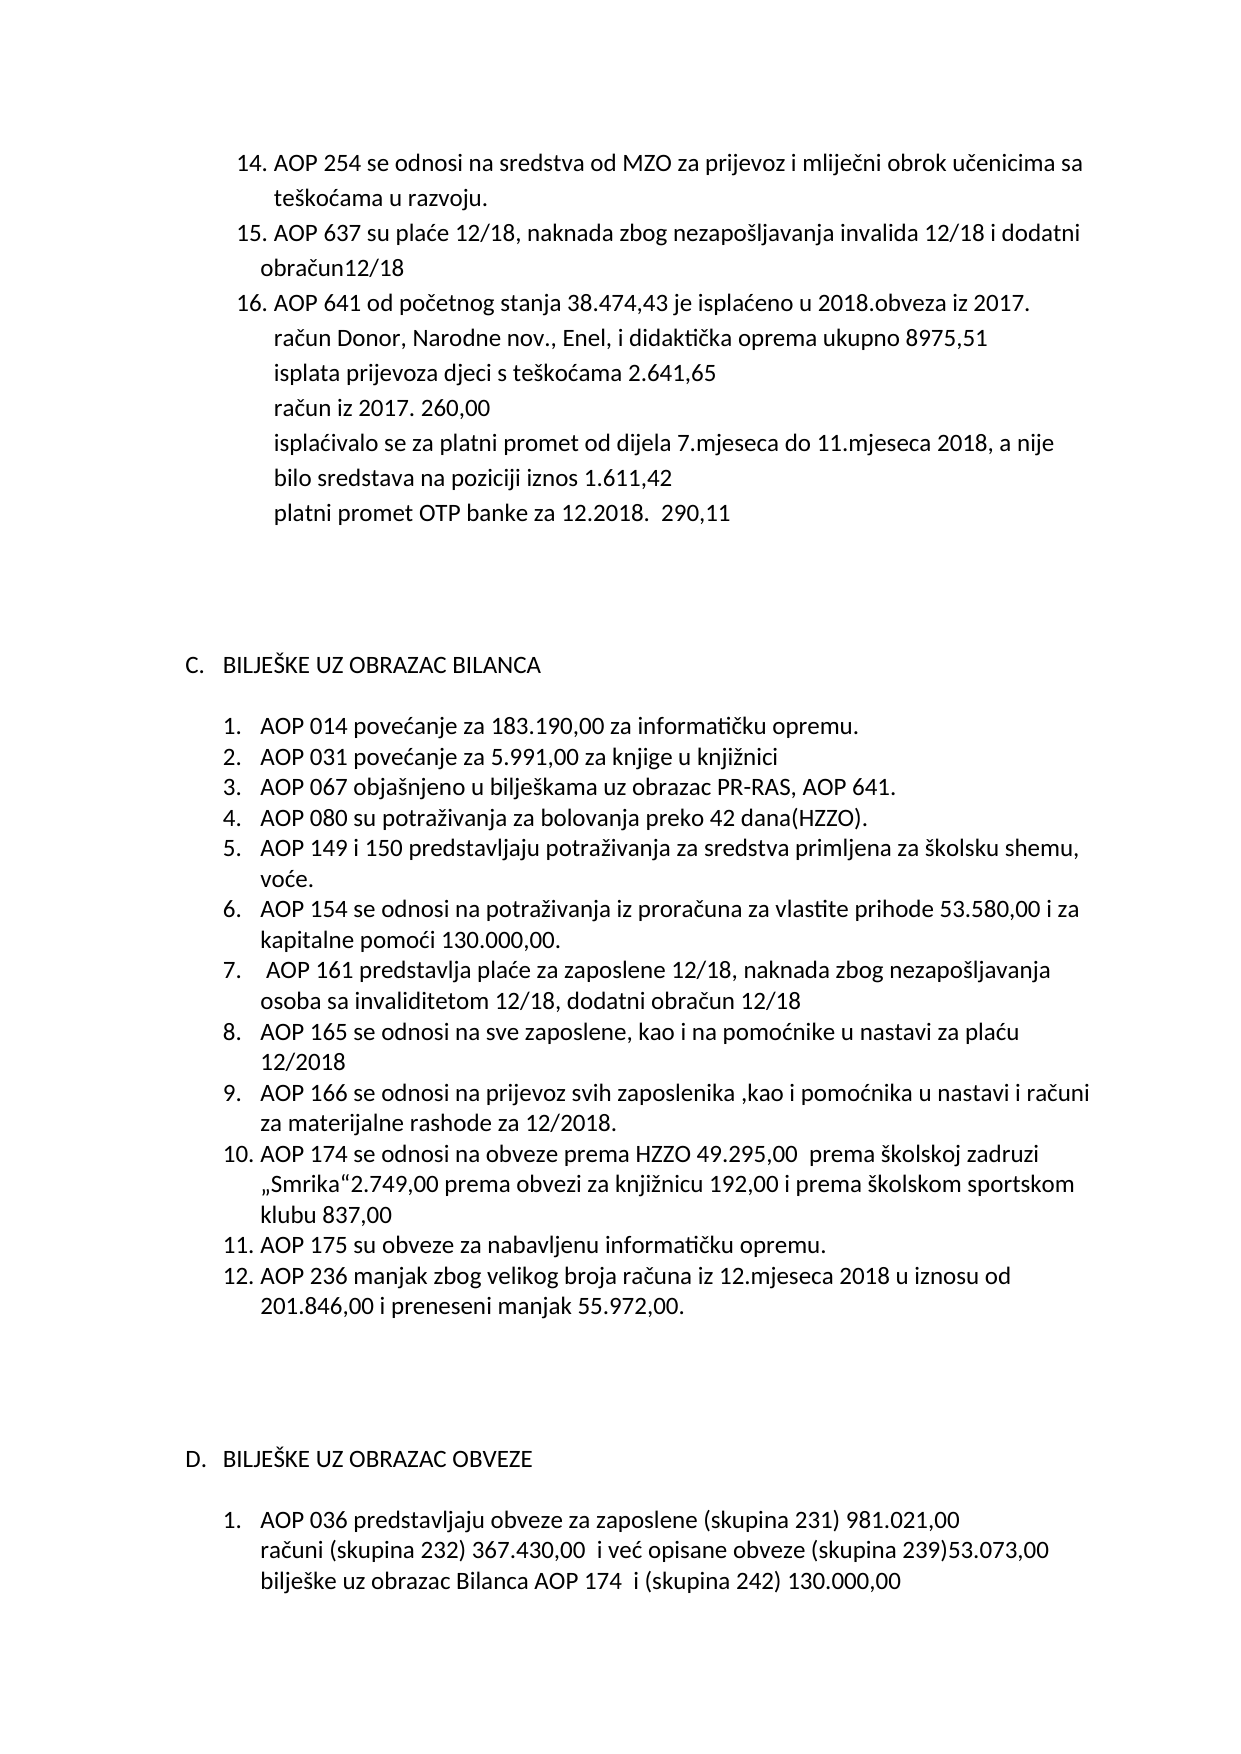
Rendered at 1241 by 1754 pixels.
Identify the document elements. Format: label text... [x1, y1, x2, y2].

list obračun12/18 [260, 253, 1093, 283]
list AOP 036 predstavljaju obveze za zaposlene (skupina 231) 981.021,00 računi (skupina 232) 367.430,00 i već opisane obveze (skupina 239)53.073,00 bilješke uz obrazac Bilanca AOP 174 i (skupina 242) 130.000,00 [223, 1504, 1093, 1596]
list AOP 149 i 150 predstavljaju potraživanja za sredstva primljena za školsku shemu, voće. [223, 833, 1093, 894]
list AOP 161 predstavlja plaće za zaposlene 12/18, naknada zbog nezapošljavanja osoba sa invaliditetom 12/18, dodatni obračun 12/18 [223, 955, 1093, 1016]
list AOP 154 se odnosi na potraživanja iz proračuna za vlastite prihode 53.580,00 i za kapitalne pomoći 130.000,00. [223, 894, 1093, 955]
list AOP 014 povećanje za 183.190,00 za informatičku opremu. [223, 711, 1093, 741]
list račun iz 2017. 260,00 [274, 393, 1093, 423]
list AOP 254 se odnosi na sredstva od MZO za prijevoz i mliječni obrok učenicima sa teškoćama u razvoju. [236, 148, 1093, 213]
list BILJEŠKE UZ OBRAZAC BILANCA [185, 649, 1093, 680]
list BILJEŠKE UZ OBRAZAC OBVEZE [185, 1443, 1093, 1473]
list AOP 175 su obveze za nabavljenu informatičku opremu. [223, 1229, 1093, 1260]
list AOP 165 se odnosi na sve zaposlene, kao i na pomoćnike u nastavi za plaću 12/2018 [223, 1016, 1093, 1077]
list AOP 067 objašnjeno u bilješkama uz obrazac PR-RAS, AOP 641. [223, 772, 1093, 802]
list AOP 637 su plaće 12/18, naknada zbog nezapošljavanja invalida 12/18 i dodatni [236, 218, 1093, 248]
list AOP 166 se odnosi na prijevoz svih zaposlenika ,kao i pomoćnika u nastavi i računi za materijalne rashode za 12/2018. [223, 1077, 1093, 1138]
list AOP 641 od početnog stanja 38.474,43 je isplaćeno u 2018.obveza iz 2017. [236, 288, 1093, 318]
list AOP 174 se odnosi na obveze prema HZZO 49.295,00 prema školskoj zadruzi „Smrika“2.749,00 prema obvezi za knjižnicu 192,00 i prema školskom sportskom klubu 837,00 [223, 1138, 1093, 1229]
list AOP 236 manjak zbog velikog broja računa iz 12.mjeseca 2018 u iznosu od 201.846,00 i preneseni manjak 55.972,00. [223, 1260, 1093, 1321]
list AOP 080 su potraživanja za bolovanja preko 42 dana(HZZO). [223, 802, 1093, 833]
list isplata prijevoza djeci s teškoćama 2.641,65 [274, 358, 1093, 388]
list AOP 031 povećanje za 5.991,00 za knjige u knjižnici [223, 741, 1093, 772]
list isplaćivalo se za platni promet od dijela 7.mjeseca do 11.mjeseca 2018, a nije bilo sredstava na poziciji iznos 1.611,42 [274, 428, 1093, 493]
list platni promet OTP banke za 12.2018. 290,11 [274, 498, 1093, 528]
list račun Donor, Narodne nov., Enel, i didaktička oprema ukupno 8975,51 [274, 323, 1093, 353]
